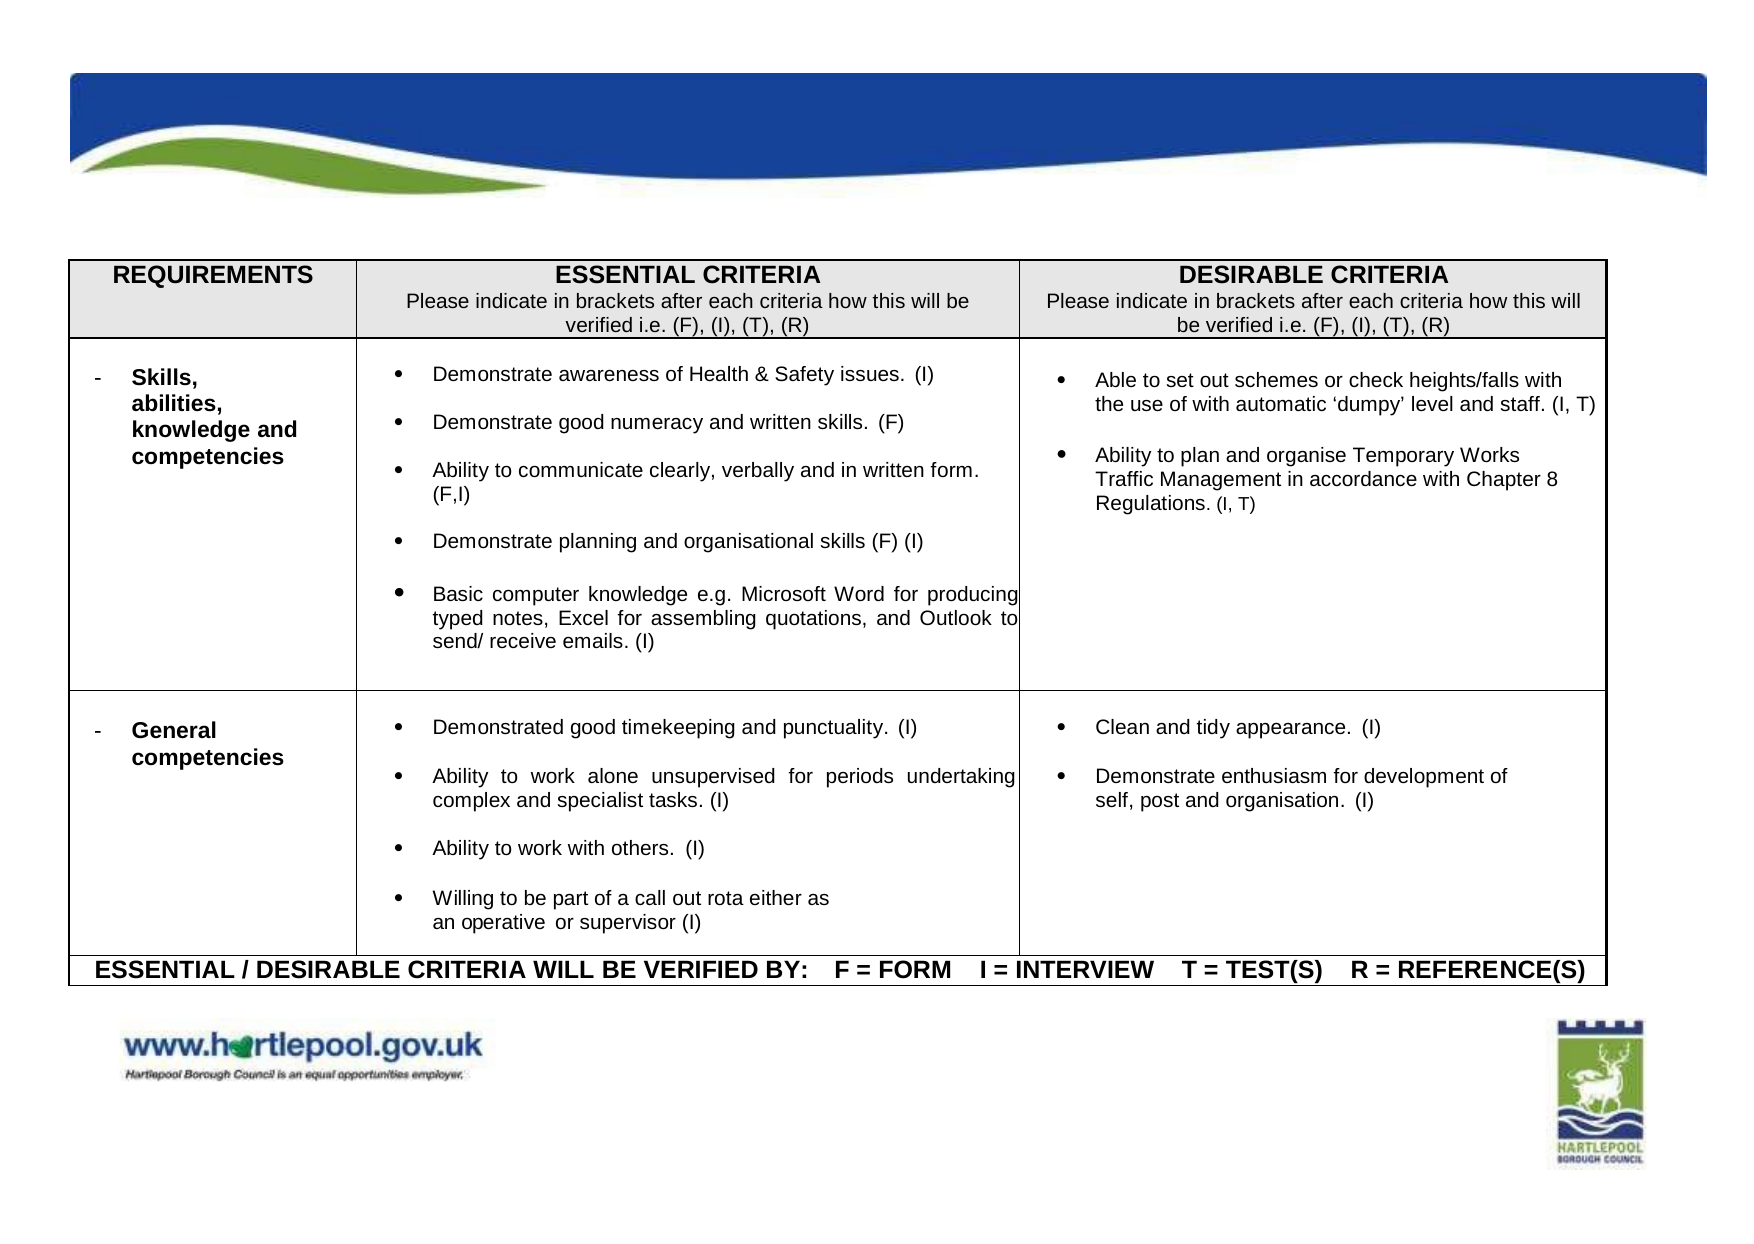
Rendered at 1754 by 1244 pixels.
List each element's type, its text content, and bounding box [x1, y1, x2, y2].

table_cell Demonstrate awareness of Health & Safety issues. (I) Demonstrate good numeracy and written skills. (F) Ability to communicate clearly, verbally and in written form. (F,I) Demonstrate planning and organisational skills (F) (I) Basic computer knowledge e.g. Microsoft Word for producing typed notes, Excel for assembling quotations, and Outlook to send/ receive emails. (I) [357, 339, 1019, 690]
table_cell Clean and tidy appearance. (I) Demonstrate enthusiasm for development of self, post and organisation. (I) [1020, 691, 1605, 954]
table_header ESSENTIAL CRITERIA Please indicate in brackets after each criteria how this will be verified i.e. (F), (I), (T), (R) [357, 261, 1019, 337]
picture [70, 1018, 1706, 1170]
table_header REQUIREMENTS [70, 261, 356, 337]
table_cell Able to set out schemes or check heights/falls with the use of with automatic ‘dumpy’ level and staff. (I, T) Ability to plan and organise Temporary Works Traffic Management in accordance with Chapter 8 Regulations. (I, T) [1020, 339, 1605, 690]
table_header DESIRABLE CRITERIA Please indicate in brackets after each criteria how this will be verified i.e. (F), (I), (T), (R) [1020, 261, 1605, 337]
table_cell ESSENTIAL / DESIRABLE CRITERIA WILL BE VERIFIED BY: F = FORM I = INTERVIEW T = TEST(S) R = REFERENCE(S) [70, 956, 1605, 984]
table_cell - General competencies [70, 691, 356, 954]
table_cell - Skills, abilities, knowledge and competencies [70, 339, 356, 690]
table_cell Demonstrated good timekeeping and punctuality. (I) Ability to work alone unsupervised for periods undertaking complex and specialist tasks. (I) Ability to work with others. (I) Willing to be part of a call out rota either as an operative or supervisor (I) [357, 691, 1019, 954]
picture [70, 73, 1707, 198]
